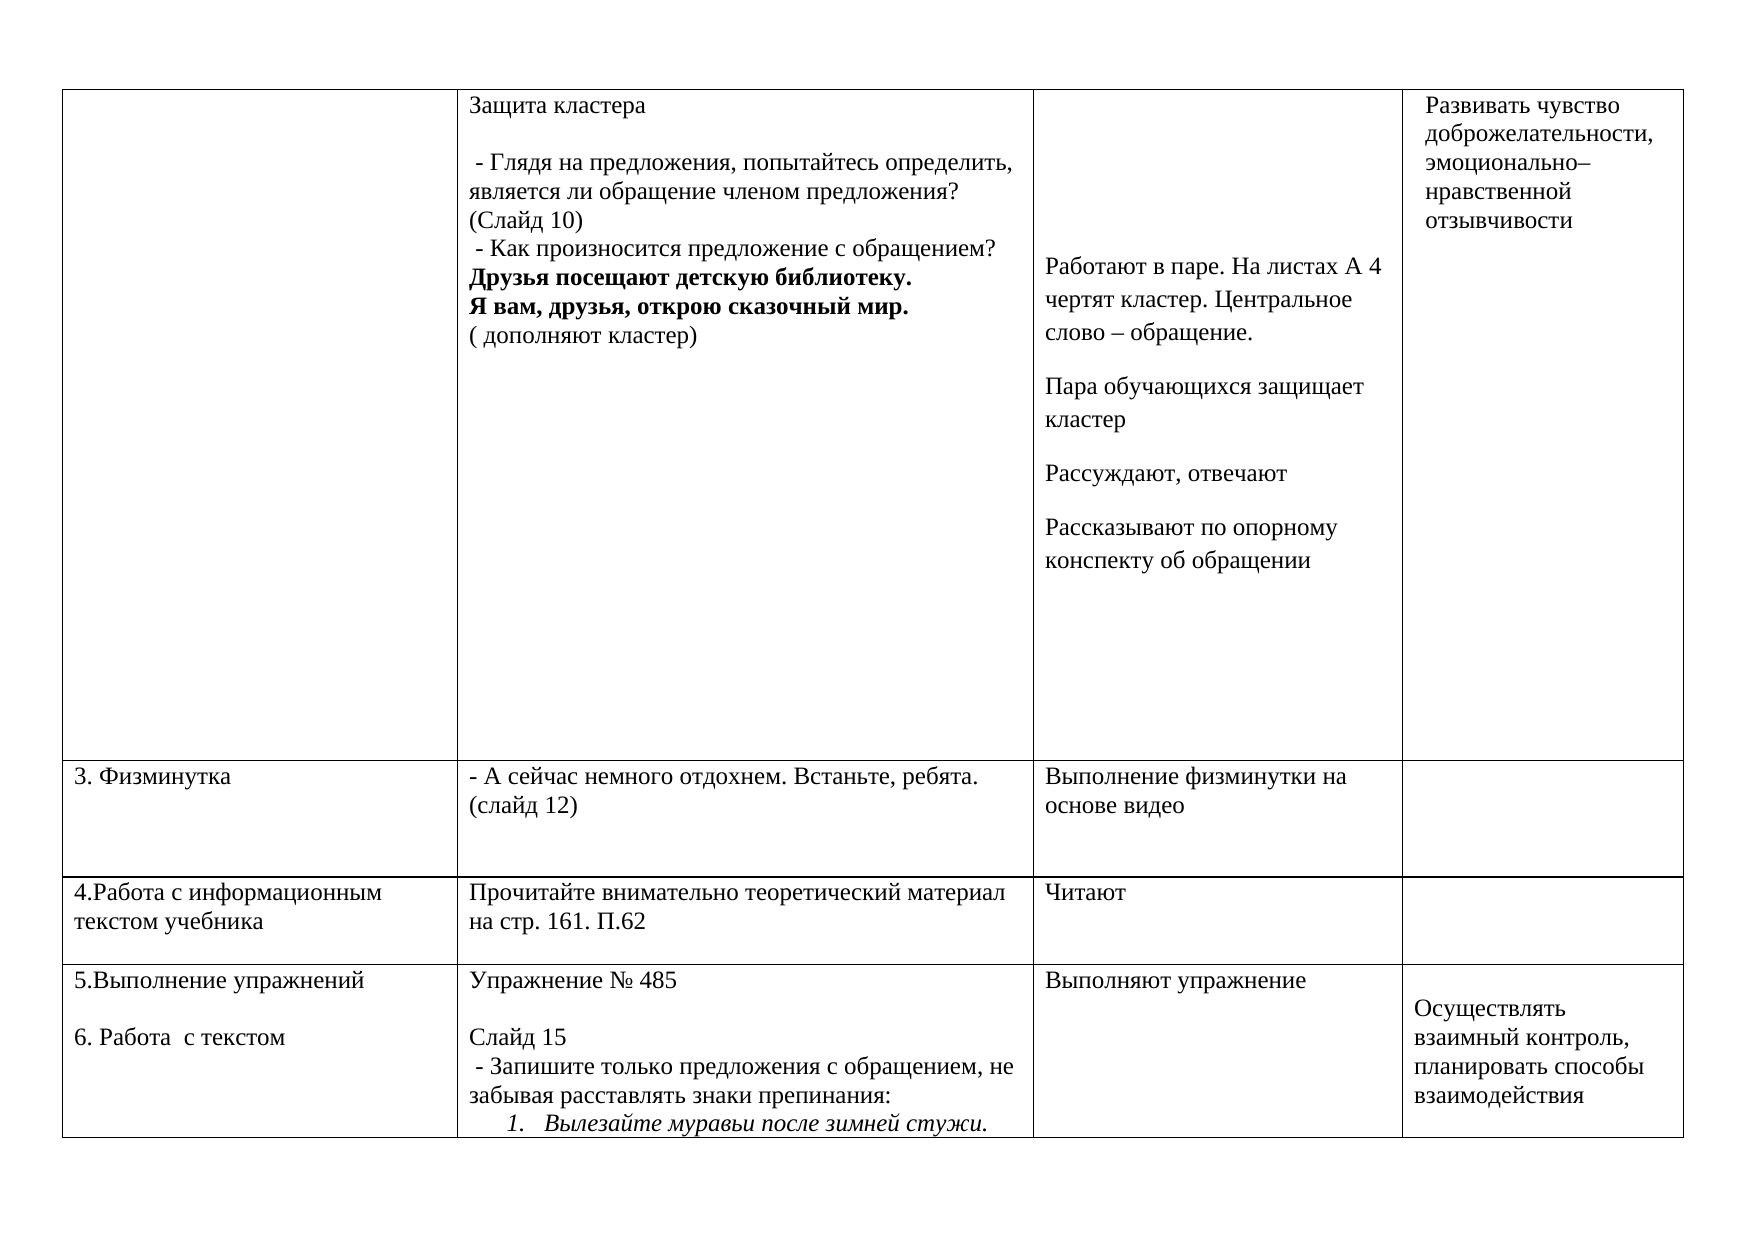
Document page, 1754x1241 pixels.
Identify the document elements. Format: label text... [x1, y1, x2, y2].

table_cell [1034, 90, 1402, 760]
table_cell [63, 90, 457, 760]
table_cell 4.Работа с информационным текстом учебника [63, 878, 457, 964]
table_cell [63, 965, 457, 1137]
table_cell 3. Физминутка [63, 761, 457, 876]
table_cell [1403, 761, 1683, 876]
table_cell Выполнение физминутки на основе видео [1034, 761, 1402, 876]
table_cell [458, 965, 1033, 1137]
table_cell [458, 90, 1033, 760]
table_cell Прочитайте внимательно теоретический материал на стр. 161. П.62 [458, 878, 1033, 964]
table_cell [1403, 90, 1683, 760]
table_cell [1403, 965, 1683, 1137]
table_cell Читают [1034, 878, 1402, 964]
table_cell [1034, 965, 1402, 1137]
table_cell - А сейчас немного отдохнем. Встаньте, ребята. (слайд 12) [458, 761, 1033, 876]
table_cell [1403, 878, 1683, 964]
